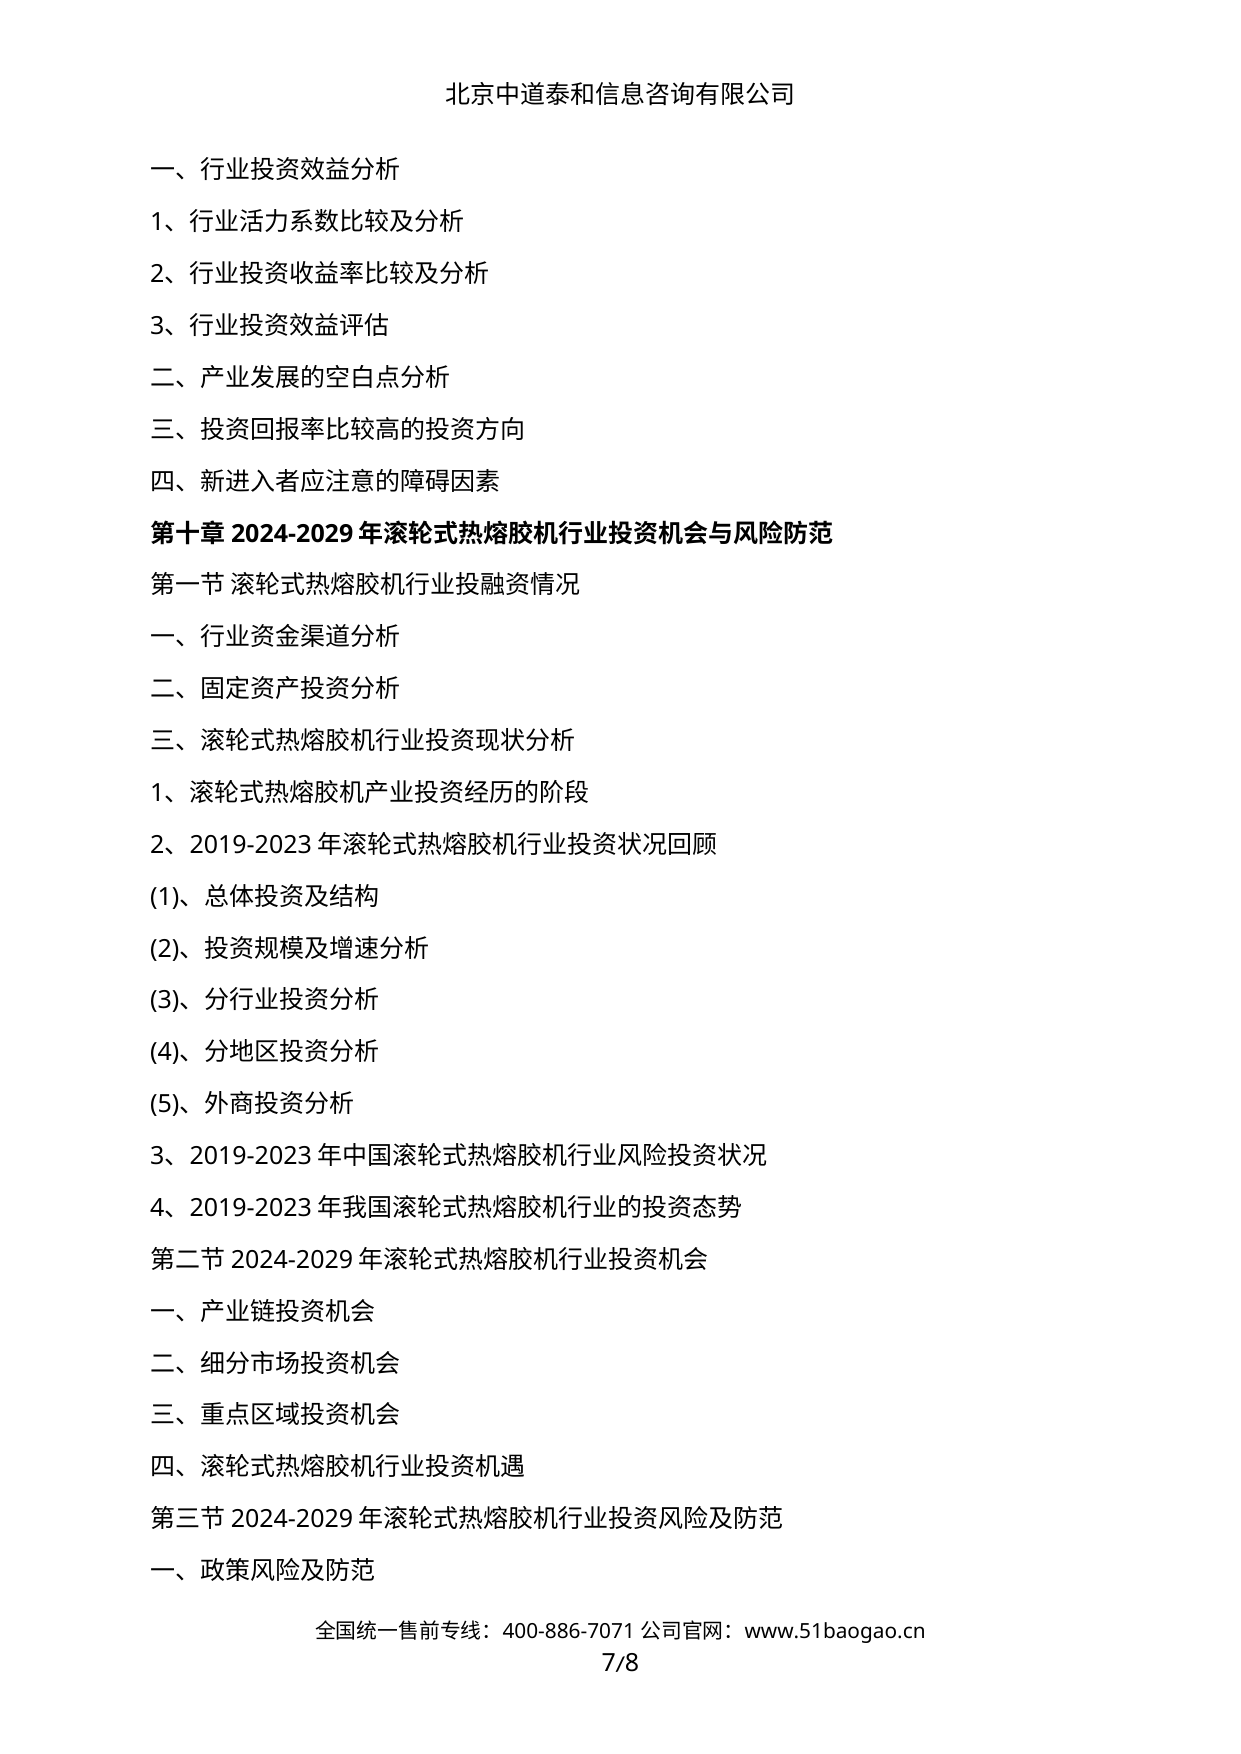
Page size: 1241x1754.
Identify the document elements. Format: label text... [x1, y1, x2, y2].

text (1)、总体投资及结构 [150, 876, 1090, 912]
text 四、滚轮式热熔胶机行业投资机遇 [150, 1447, 1090, 1483]
text (4)、分地区投资分析 [150, 1032, 1090, 1068]
text 2、行业投资收益率比较及分析 [150, 254, 1090, 290]
text 1、行业活力系数比较及分析 [150, 202, 1090, 238]
text 一、政策风险及防范 [150, 1551, 1090, 1587]
text 2、2019-2023年滚轮式热熔胶机行业投资状况回顾 [150, 824, 1090, 861]
text 3、2019-2023年中国滚轮式热熔胶机行业风险投资状况 [150, 1136, 1090, 1172]
text 二、产业发展的空白点分析 [150, 357, 1090, 394]
text 三、投资回报率比较高的投资方向 [150, 409, 1090, 446]
text 第一节 滚轮式热熔胶机行业投融资情况 [150, 565, 1090, 601]
text (2)、投资规模及增速分析 [150, 928, 1090, 964]
text 3、行业投资效益评估 [150, 306, 1090, 342]
text 四、新进入者应注意的障碍因素 [150, 461, 1090, 497]
text (5)、外商投资分析 [150, 1084, 1090, 1120]
text 二、细分市场投资机会 [150, 1343, 1090, 1379]
text 二、固定资产投资分析 [150, 669, 1090, 705]
text 4、2019-2023年我国滚轮式热熔胶机行业的投资态势 [150, 1187, 1090, 1224]
text 三、滚轮式热熔胶机行业投资现状分析 [150, 721, 1090, 757]
text 一、行业资金渠道分析 [150, 617, 1090, 653]
text 第三节 2024-2029年滚轮式热熔胶机行业投资风险及防范 [150, 1499, 1090, 1535]
text 一、行业投资效益分析 [150, 150, 1090, 186]
text 第二节 2024-2029年滚轮式热熔胶机行业投资机会 [150, 1239, 1090, 1276]
text 1、滚轮式热熔胶机产业投资经历的阶段 [150, 772, 1090, 809]
text (3)、分行业投资分析 [150, 980, 1090, 1016]
text 一、产业链投资机会 [150, 1291, 1090, 1327]
text 三、重点区域投资机会 [150, 1395, 1090, 1431]
text 第十章 2024-2029年滚轮式热熔胶机行业投资机会与风险防范 [150, 513, 1090, 549]
